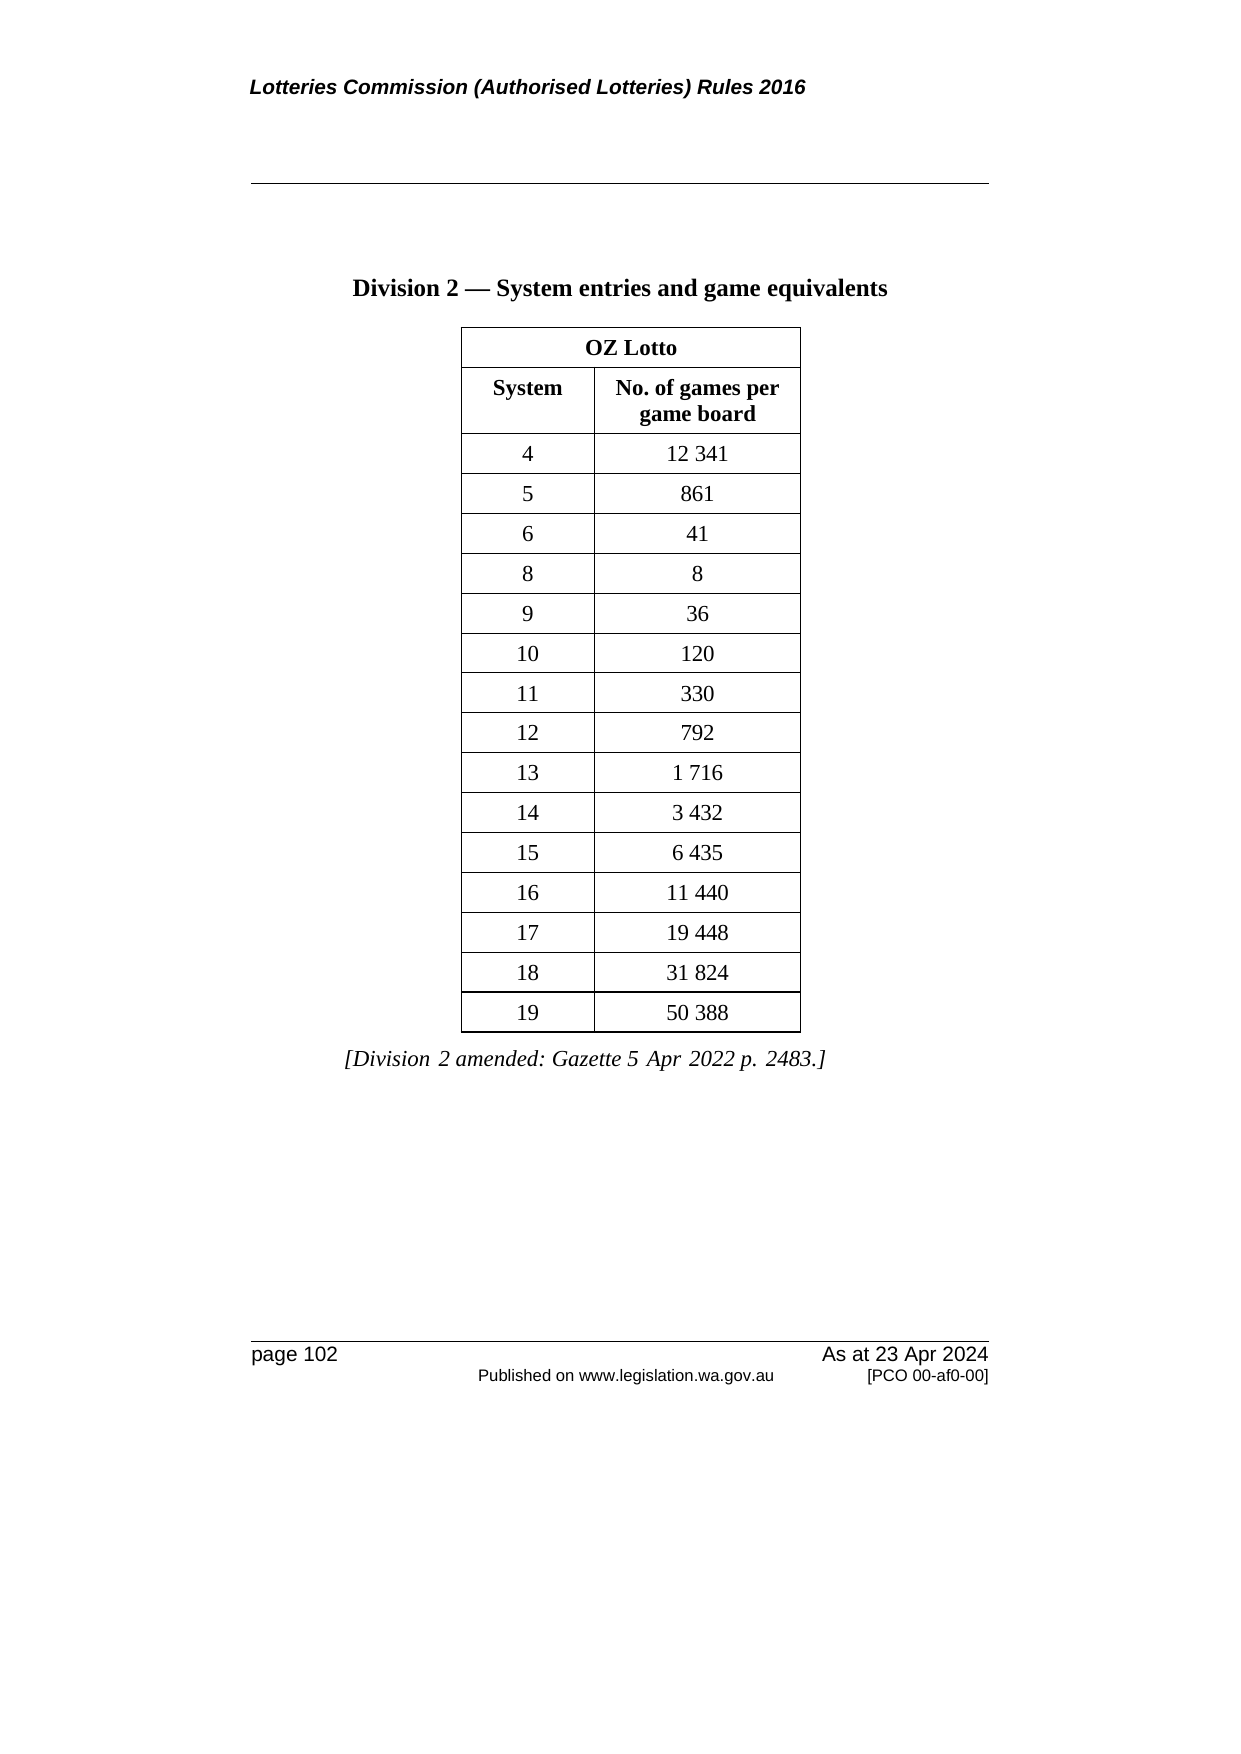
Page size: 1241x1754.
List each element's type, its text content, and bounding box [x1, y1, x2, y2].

table_cell 16 [462, 873, 594, 912]
text [Division 2 amended: Gazette 5 Apr 2022 p. 2483.] [251, 1045, 989, 1071]
table_cell 31 824 [595, 953, 800, 991]
table_cell 9 [462, 594, 594, 632]
table_header OZ Lotto [462, 328, 800, 367]
table_cell 120 [595, 634, 800, 672]
table_cell 1 716 [595, 753, 800, 792]
table_cell System [462, 368, 594, 433]
table_cell 19 448 [595, 913, 800, 952]
table_cell 6 435 [595, 833, 800, 872]
table_cell No. of games per game board [595, 368, 800, 433]
table_cell 861 [595, 474, 800, 513]
table_cell 6 [462, 514, 594, 553]
table_cell 11 440 [595, 873, 800, 912]
table_cell 11 [462, 673, 594, 712]
table_cell 4 [462, 434, 594, 473]
table_cell 330 [595, 673, 800, 712]
table_cell 5 [462, 474, 594, 513]
table_cell 12 [462, 713, 594, 752]
table_cell 14 [462, 793, 594, 832]
table_cell 50 388 [595, 993, 800, 1031]
table_cell 8 [595, 554, 800, 592]
table_cell 36 [595, 594, 800, 632]
subtitle Division 2 — System entries and game equivalents [251, 273, 989, 302]
table_cell 12 341 [595, 434, 800, 473]
table_cell 3 432 [595, 793, 800, 832]
table_cell 792 [595, 713, 800, 752]
table_cell 18 [462, 953, 594, 991]
table_cell 10 [462, 634, 594, 672]
table_cell 17 [462, 913, 594, 952]
table_cell 15 [462, 833, 594, 872]
table_cell 13 [462, 753, 594, 792]
table_cell 8 [462, 554, 594, 592]
table_cell 41 [595, 514, 800, 553]
table_cell 19 [462, 993, 594, 1031]
